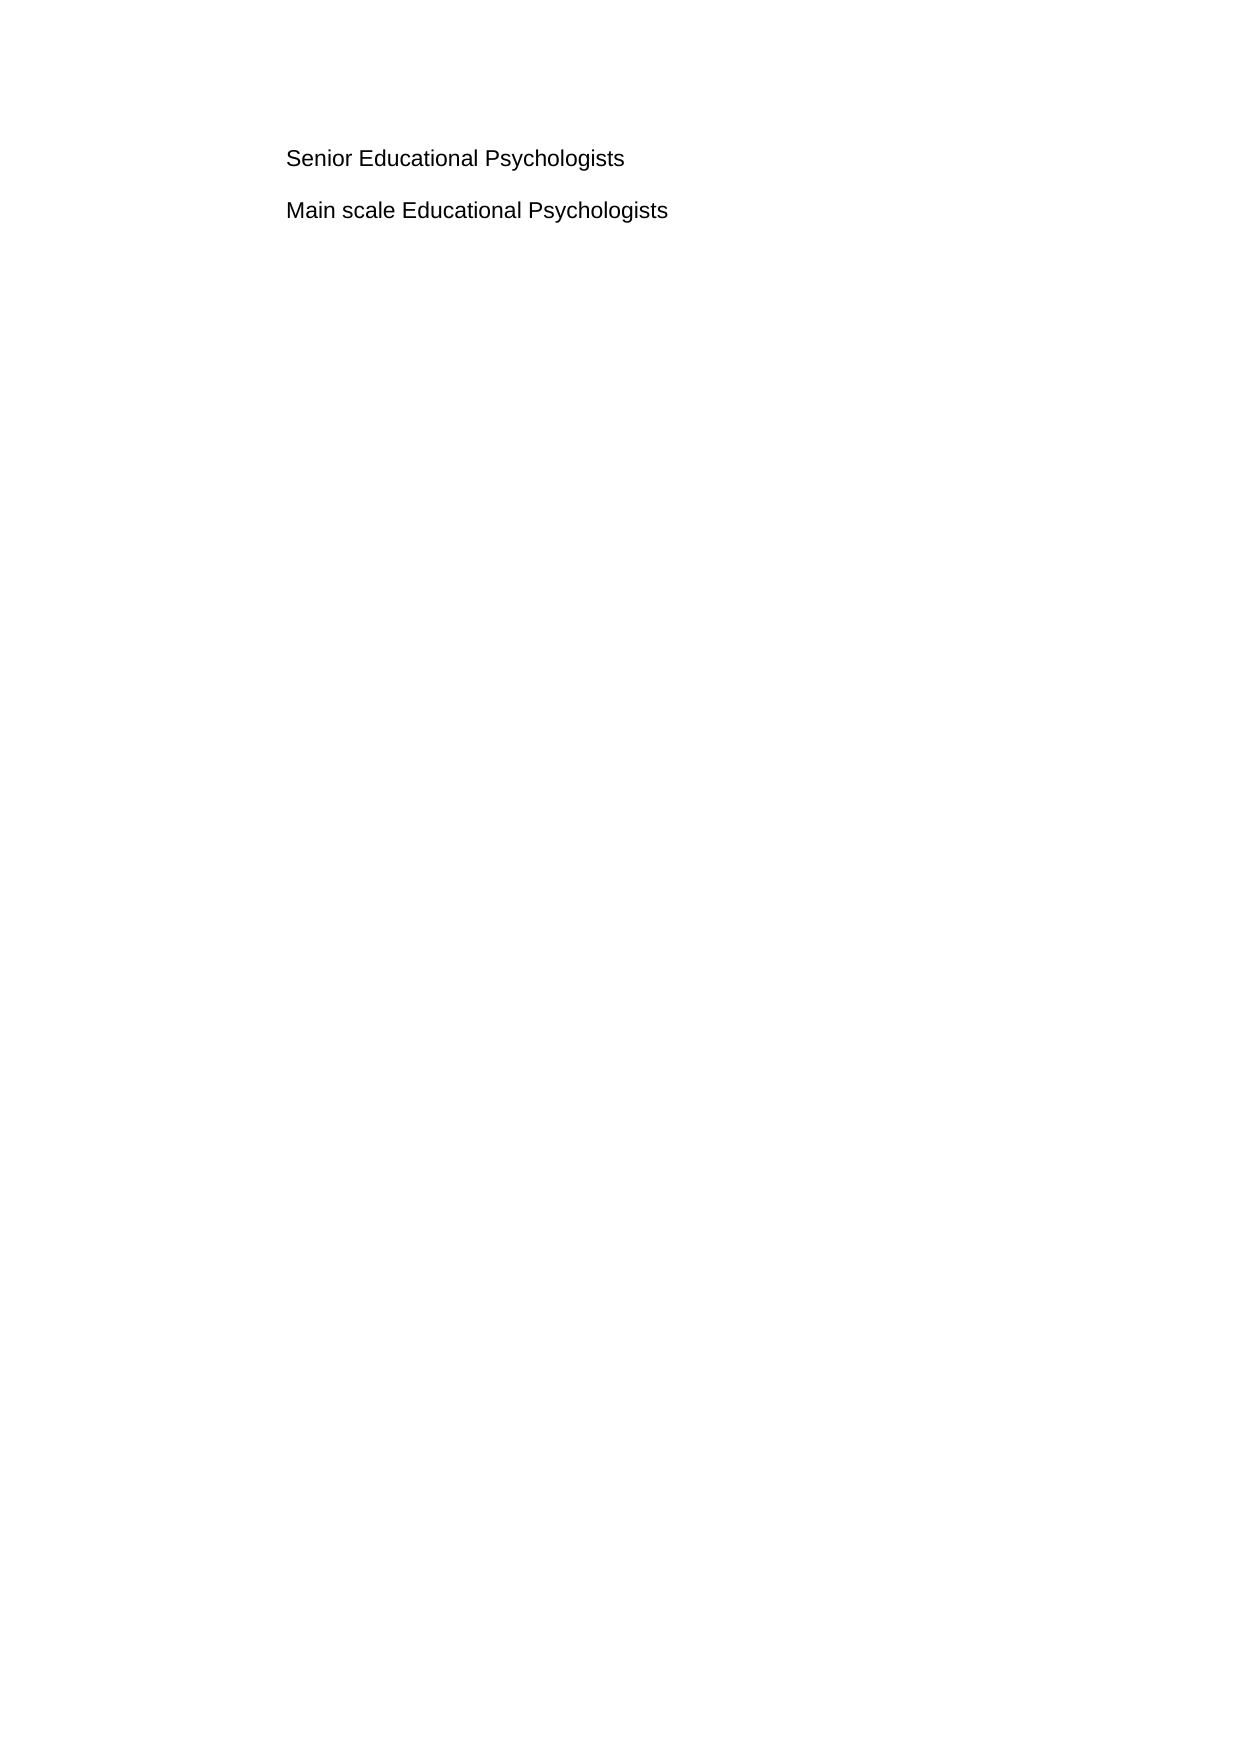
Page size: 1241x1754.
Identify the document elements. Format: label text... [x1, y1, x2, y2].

text Main scale Educational Psychologists [89, 197, 1152, 223]
text Senior Educational Psychologists [89, 144, 1152, 171]
